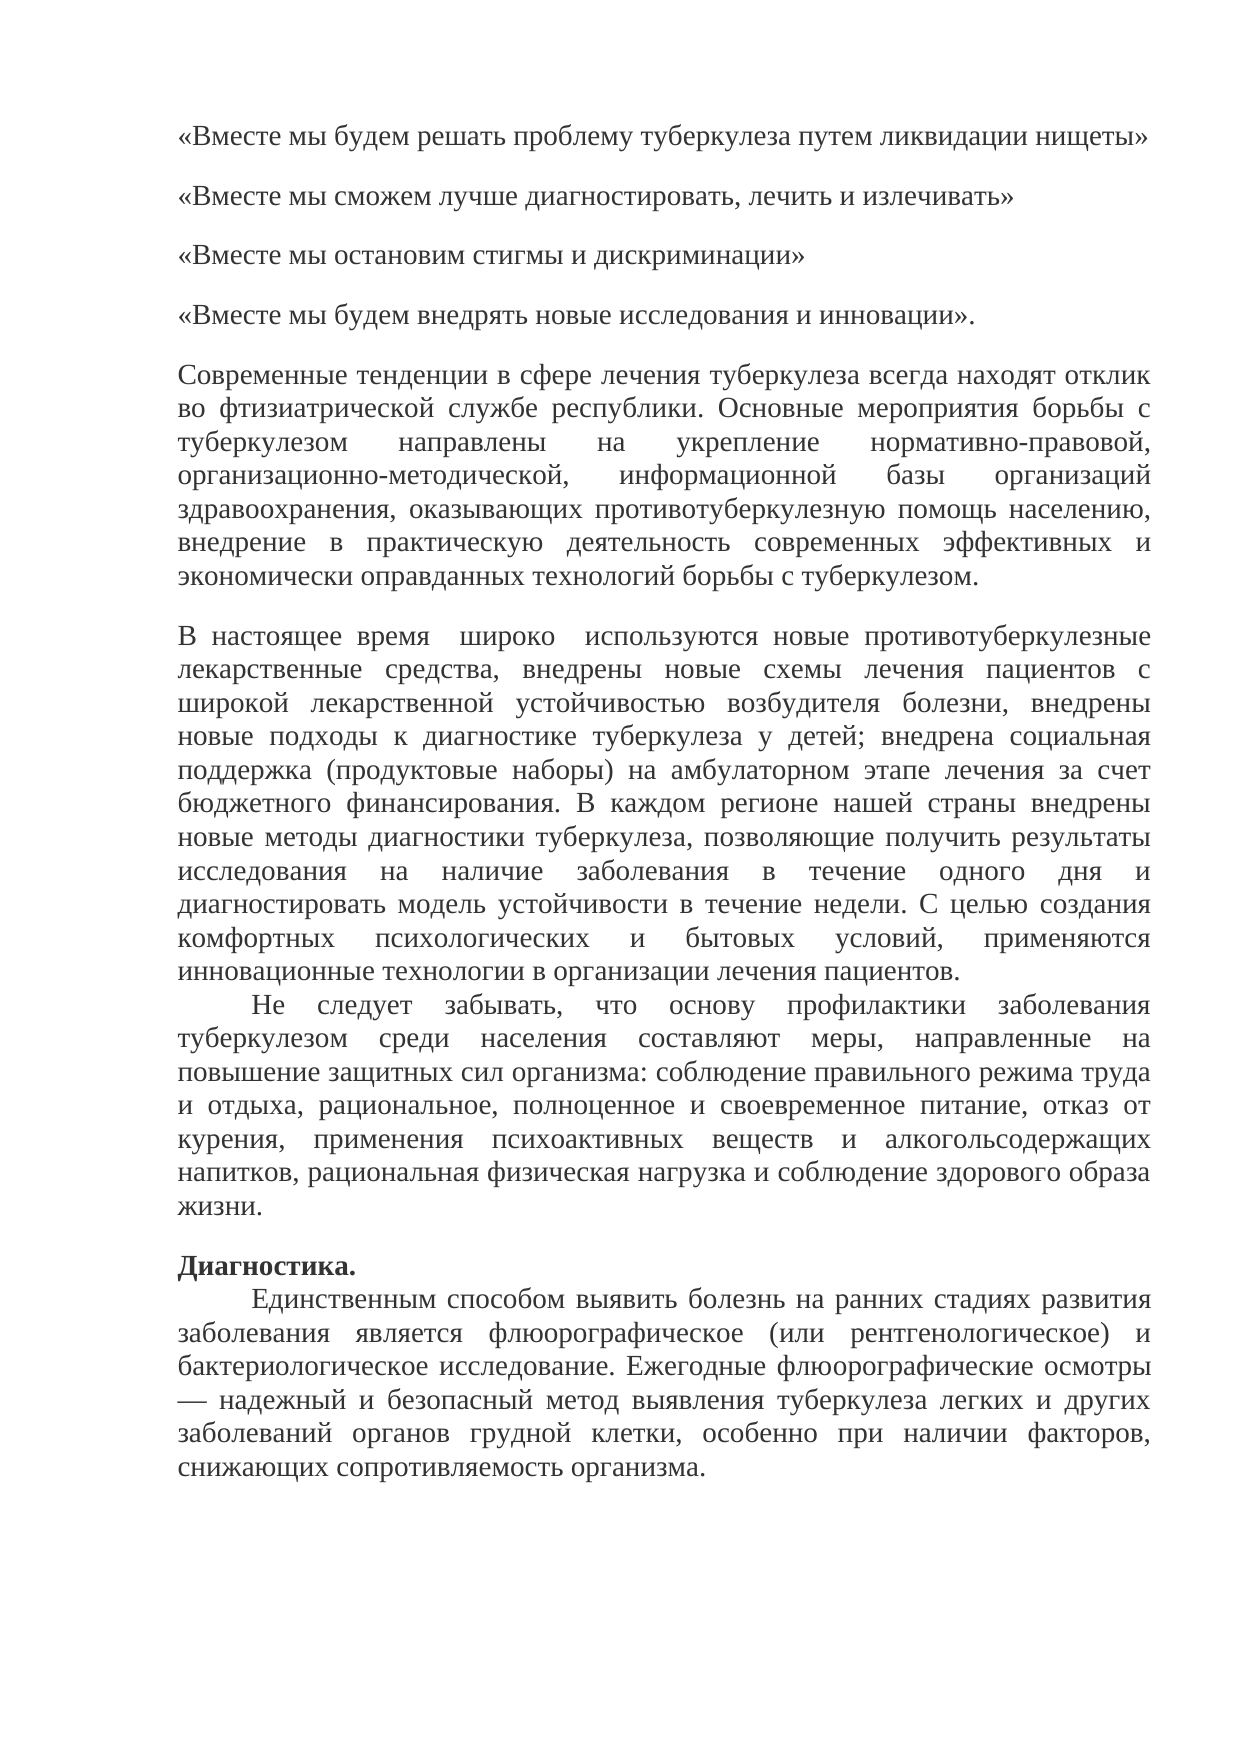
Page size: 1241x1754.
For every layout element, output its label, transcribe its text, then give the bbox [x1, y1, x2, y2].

text Современные тенденции в сфере лечения туберкулеза всегда находят отклик во фтизиатрической службе республики. Основные мероприятия борьбы с туберкулезом направлены на укрепление нормативно-правовой, организационно-методической, информационной базы организаций здравоохранения, оказывающих противотуберкулезную помощь населению, внедрение в практическую деятельность современных эффективных и экономически оправданных технологий борьбы с туберкулезом. [177, 357, 1152, 592]
text В настоящее время широко используются новые противотуберкулезные лекарственные средства, внедрены новые схемы лечения пациентов с широкой лекарственной устойчивостью возбудителя болезни, внедрены новые подходы к диагностике туберкулеза у детей; внедрена социальная поддержка (продуктовые наборы) на амбулаторном этапе лечения за счет бюджетного финансирования. В каждом регионе нашей страны внедрены новые методы диагностики туберкулеза, позволяющие получить результаты исследования на наличие заболевания в течение одного дня и диагностировать модель устойчивости в течение недели. С целью создания комфортных психологических и бытовых условий, применяются инновационные технологии в организации лечения пациентов. Не следует забывать, что основу профилактики заболевания туберкулезом среди населения составляют меры, направленные на повышение защитных сил организма: соблюдение правильного режима труда и отдыха, рациональное, полноценное и своевременное питание, отказ от курения, применения психоактивных веществ и алкогольсодержащих напитков, рациональная физическая нагрузка и соблюдение здорового образа жизни. [177, 618, 1152, 1222]
text «Вместе мы остановим стигмы и дискриминации» [177, 237, 1152, 271]
text «Вместе мы будем внедрять новые исследования и инновации». [177, 297, 1152, 331]
text «Вместе мы сможем лучше диагностировать, лечить и излечивать» [177, 178, 1152, 211]
text «Вместе мы будем решать проблему туберкулеза путем ликвидации нищеты» [177, 118, 1152, 152]
text Диагностика. Единственным способом выявить болезнь на ранних стадиях развития заболевания является флюорографическое (или рентгенологическое) и бактериологическое исследование. Ежегодные флюорографические осмотры — надежный и безопасный метод выявления туберкулеза легких и других заболеваний органов грудной клетки, особенно при наличии факторов, снижающих сопротивляемость организма. [177, 1248, 1152, 1482]
